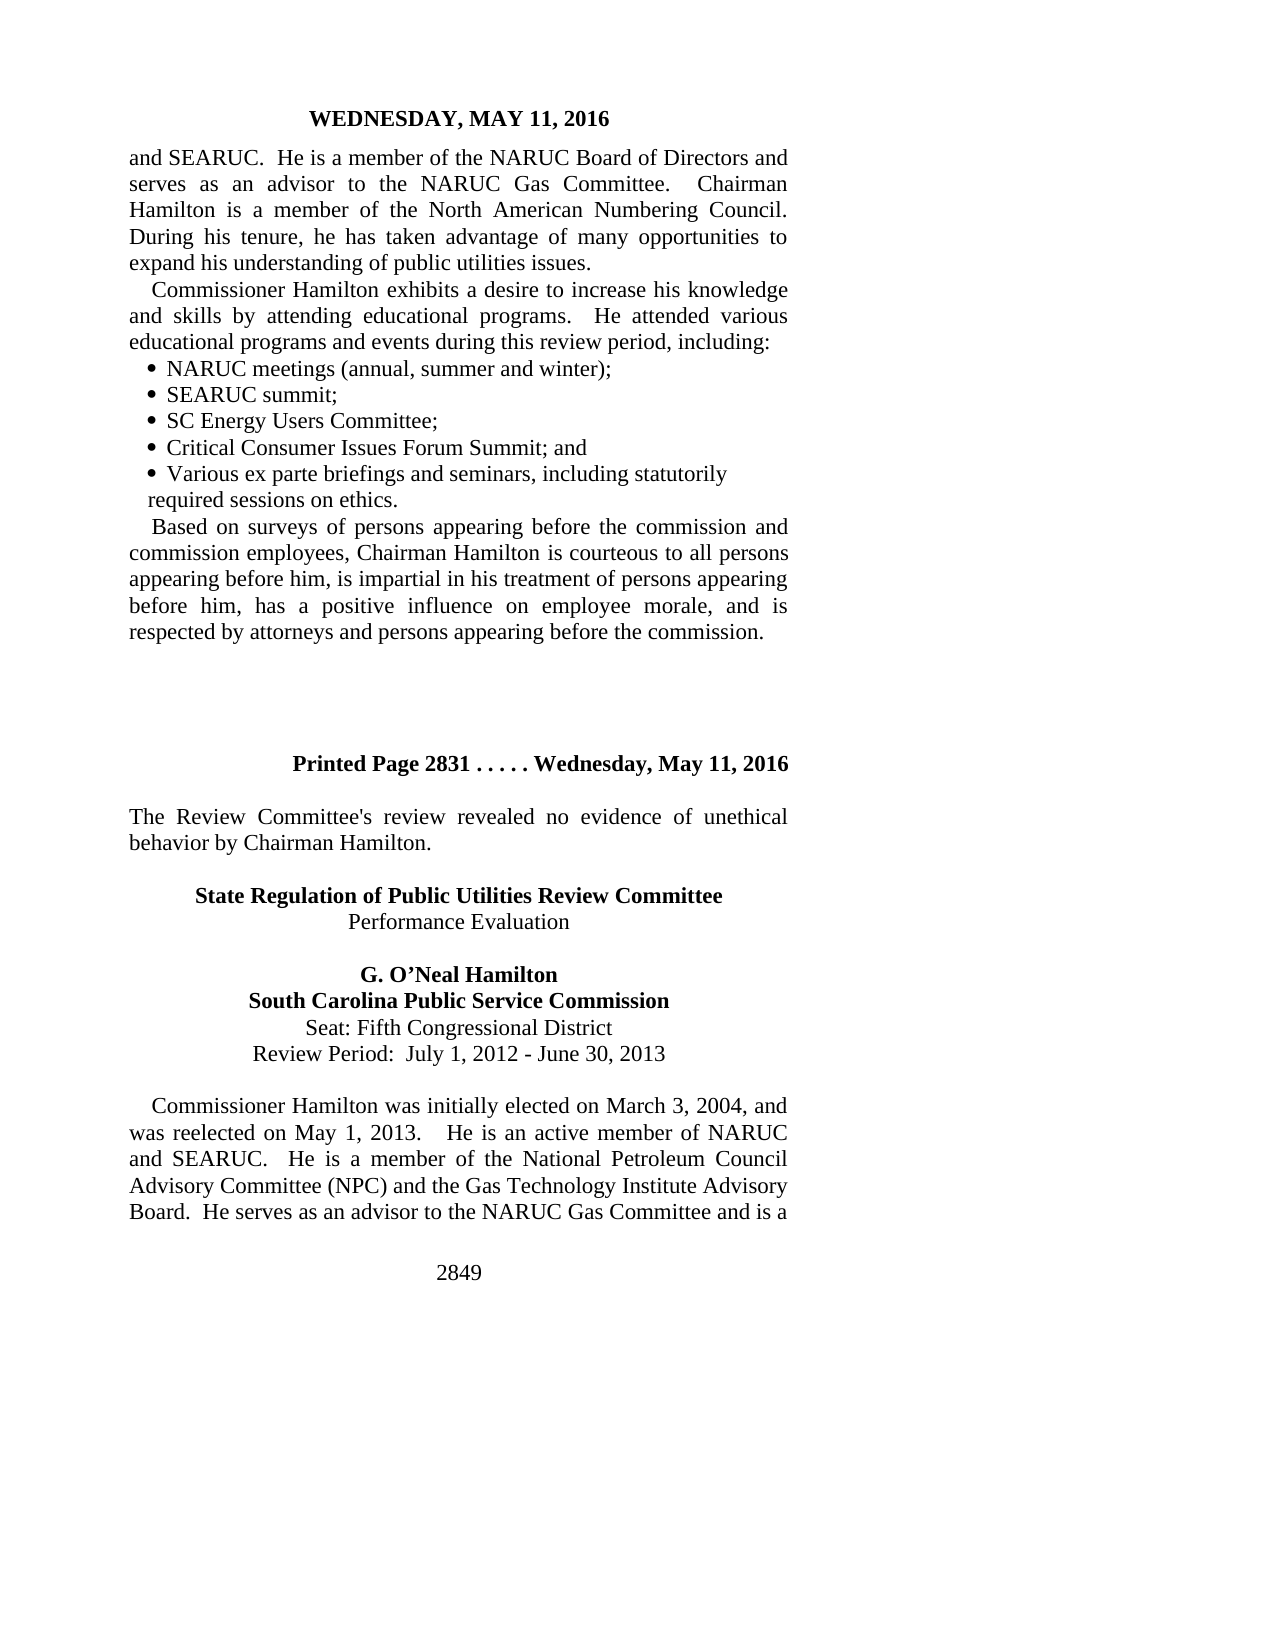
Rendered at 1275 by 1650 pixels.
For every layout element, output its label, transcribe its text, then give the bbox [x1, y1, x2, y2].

list SC Energy Users Committee; [148, 407, 789, 434]
text Based on surveys of persons appearing before the commission and commission employees, Chairman Hamilton is courteous to all persons appearing before him, is impartial in his treatment of persons appearing before him, has a positive influence on employee morale, and is respected by attorneys and persons appearing before the commission. [129, 513, 789, 644]
text Commissioner Hamilton exhibits a desire to increase his knowledge and skills by attending educational programs. He attended various educational programs and events during this review period, including: [129, 276, 789, 355]
text Performance Evaluation [129, 908, 789, 934]
list NARUC meetings (annual, summer and winter); [148, 355, 789, 381]
list Various ex parte briefings and seminars, including statutorily required sessions on ethics. [148, 460, 789, 513]
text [129, 144, 789, 276]
text Review Period: July 1, 2012 - June 30, 2013 [129, 1040, 789, 1066]
text Seat: Fifth Congressional District [129, 1013, 789, 1040]
list SEARUC summit; [148, 381, 789, 407]
list Critical Consumer Issues Forum Summit; and [148, 434, 789, 460]
text The Review Committee's review revealed no evidence of unethical behavior by Chairman Hamilton. [129, 803, 789, 855]
text State Regulation of Public Utilities Review Committee [129, 882, 789, 908]
text Printed Page 2831 . . . . . Wednesday, May 11, 2016 [129, 750, 789, 776]
text South Carolina Public Service Commission [129, 987, 789, 1013]
text G. O’Neal Hamilton [129, 961, 789, 987]
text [129, 1093, 789, 1224]
